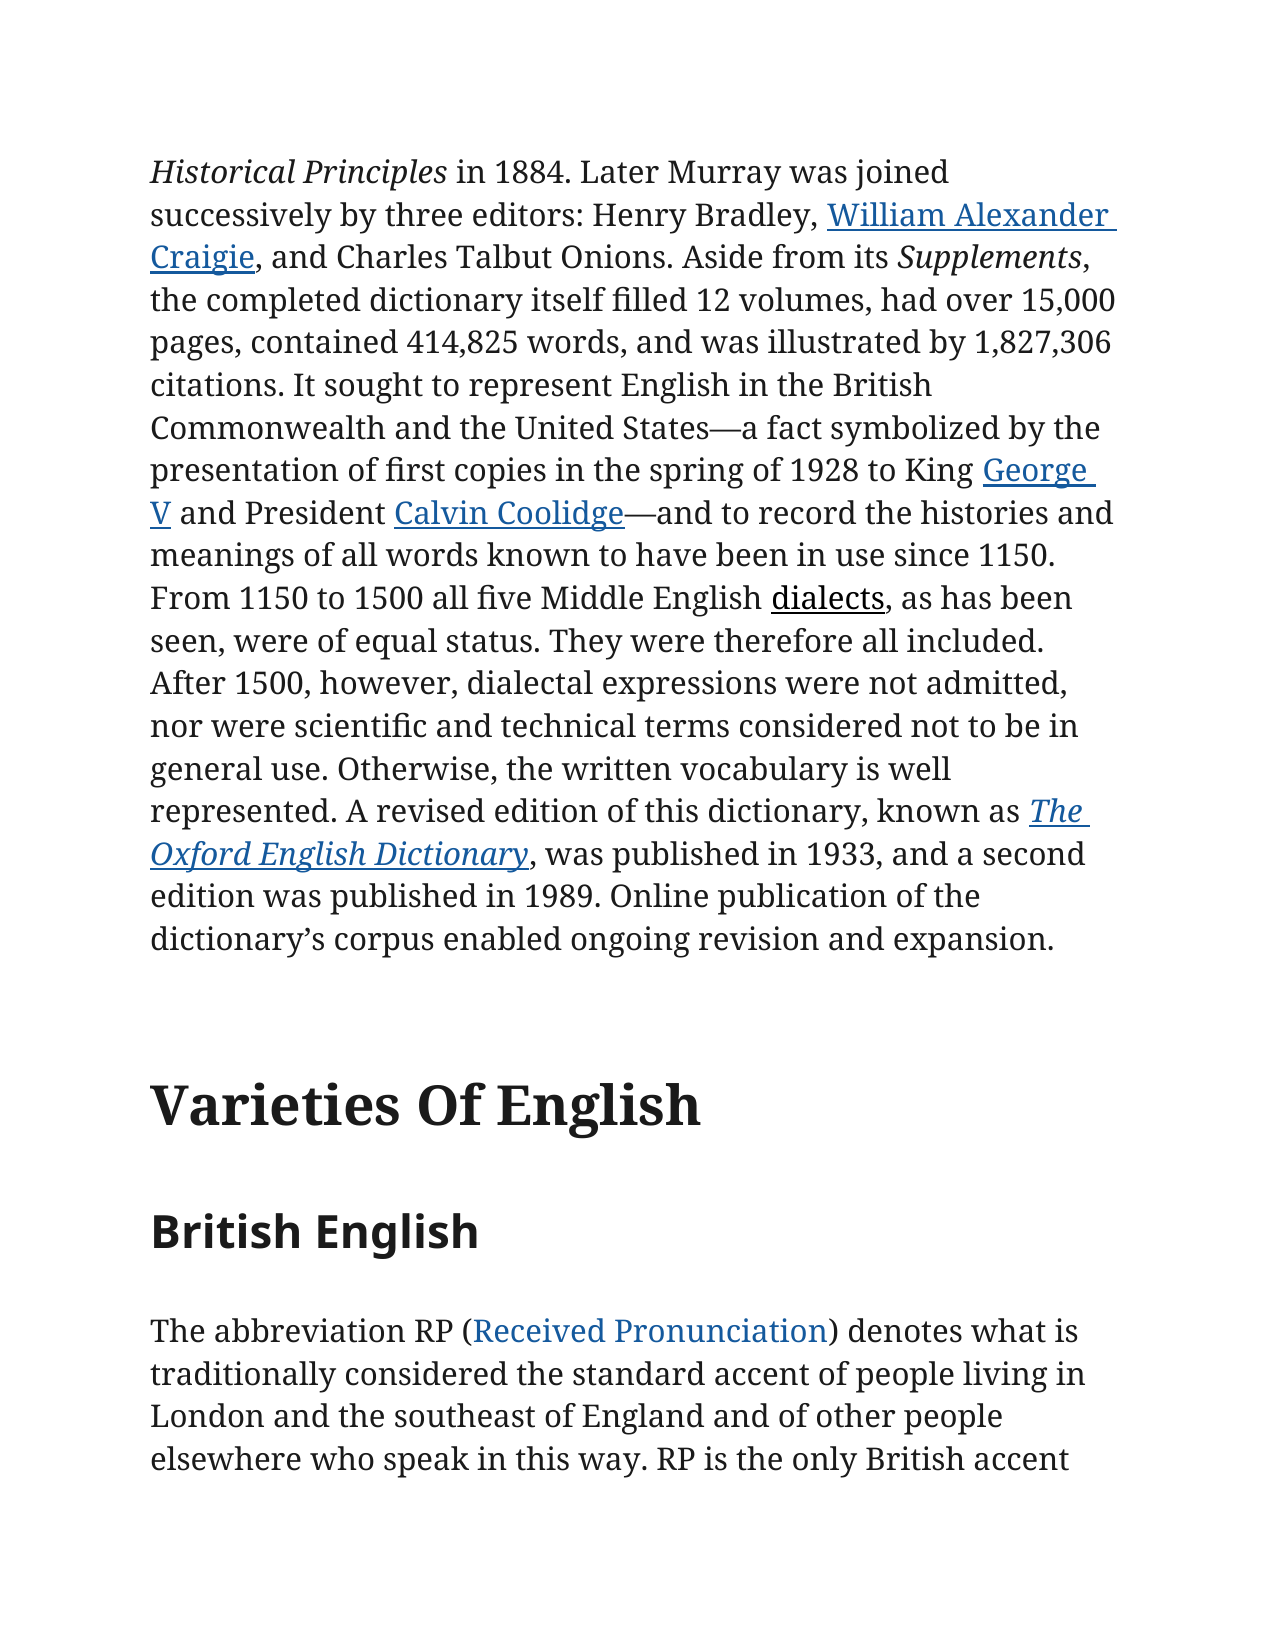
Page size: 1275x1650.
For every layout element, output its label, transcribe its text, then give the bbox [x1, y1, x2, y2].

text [150, 1309, 1125, 1479]
subtitle British English [150, 1200, 1125, 1262]
subtitle Varieties Of English [150, 1066, 1125, 1142]
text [150, 150, 1125, 959]
